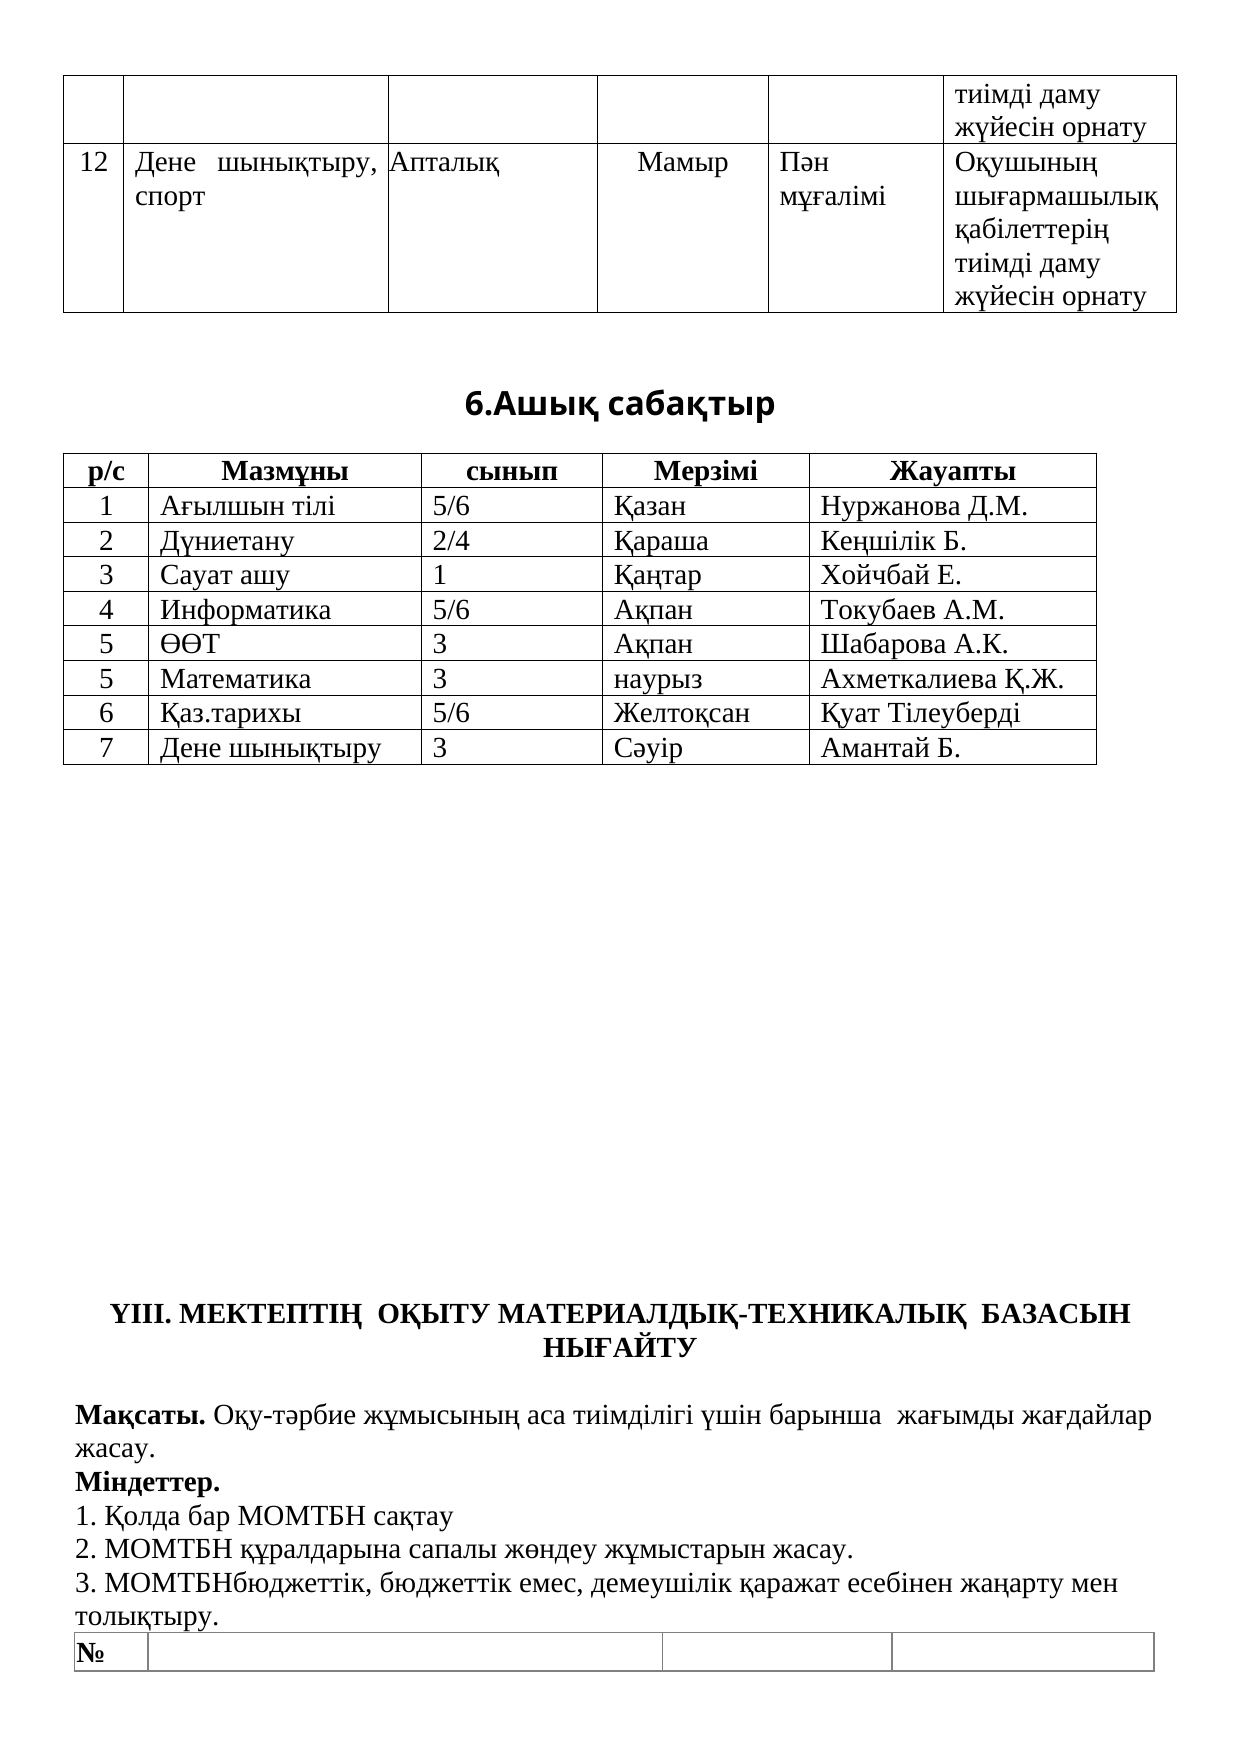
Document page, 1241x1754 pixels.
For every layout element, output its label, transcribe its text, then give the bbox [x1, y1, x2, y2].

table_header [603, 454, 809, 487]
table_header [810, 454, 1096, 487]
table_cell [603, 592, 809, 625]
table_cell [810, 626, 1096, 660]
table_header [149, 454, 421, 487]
text Мақсаты. Оқу-тәрбие жұмысының аса тиімділігі үшін барынша жағымды жағдайлар жасау. [75, 1397, 1165, 1464]
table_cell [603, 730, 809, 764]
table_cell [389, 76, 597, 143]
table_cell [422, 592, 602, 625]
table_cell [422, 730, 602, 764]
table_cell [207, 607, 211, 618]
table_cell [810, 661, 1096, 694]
text 6.Ашық сабақтыр [75, 379, 1165, 425]
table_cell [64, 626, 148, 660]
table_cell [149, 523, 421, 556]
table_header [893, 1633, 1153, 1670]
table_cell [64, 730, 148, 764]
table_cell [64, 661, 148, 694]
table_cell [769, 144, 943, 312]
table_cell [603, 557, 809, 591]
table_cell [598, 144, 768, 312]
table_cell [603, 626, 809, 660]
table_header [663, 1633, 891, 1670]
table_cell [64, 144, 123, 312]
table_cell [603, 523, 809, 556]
text 1. Қолда бар МОМТБН сақтау [75, 1498, 1165, 1531]
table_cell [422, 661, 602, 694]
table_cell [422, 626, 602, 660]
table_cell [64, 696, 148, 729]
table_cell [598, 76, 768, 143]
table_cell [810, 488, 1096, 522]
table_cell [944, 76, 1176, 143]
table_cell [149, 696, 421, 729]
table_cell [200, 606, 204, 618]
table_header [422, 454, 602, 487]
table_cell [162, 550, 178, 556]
text 3. МОМТБНбюджеттік, бюджеттік емес, демеушілік қаражат есебінен жаңарту мен толықтыру. [75, 1565, 1165, 1632]
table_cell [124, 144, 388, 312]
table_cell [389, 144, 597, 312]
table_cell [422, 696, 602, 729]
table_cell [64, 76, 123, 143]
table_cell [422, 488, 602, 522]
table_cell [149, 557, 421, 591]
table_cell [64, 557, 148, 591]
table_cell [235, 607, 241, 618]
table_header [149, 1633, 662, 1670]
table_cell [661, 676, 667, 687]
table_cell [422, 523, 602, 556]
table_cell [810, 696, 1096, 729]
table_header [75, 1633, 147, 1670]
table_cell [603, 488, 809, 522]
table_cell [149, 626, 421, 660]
text ҮІІІ. МЕКТЕПТІҢ ОҚЫТУ МАТЕРИАЛДЫҚ-ТЕХНИКАЛЫҚ БАЗАСЫН НЫҒАЙТУ [75, 1296, 1165, 1363]
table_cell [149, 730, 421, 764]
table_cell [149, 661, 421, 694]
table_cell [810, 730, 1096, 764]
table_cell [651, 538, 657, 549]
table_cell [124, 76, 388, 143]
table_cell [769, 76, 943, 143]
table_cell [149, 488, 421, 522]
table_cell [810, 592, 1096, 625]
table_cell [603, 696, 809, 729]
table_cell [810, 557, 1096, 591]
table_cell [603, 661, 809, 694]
text 2. МОМТБН құралдарына сапалы жөндеу жұмыстарын жасау. [75, 1531, 1165, 1565]
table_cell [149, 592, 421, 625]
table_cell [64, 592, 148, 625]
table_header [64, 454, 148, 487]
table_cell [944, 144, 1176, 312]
text Міндеттер. [75, 1464, 1165, 1498]
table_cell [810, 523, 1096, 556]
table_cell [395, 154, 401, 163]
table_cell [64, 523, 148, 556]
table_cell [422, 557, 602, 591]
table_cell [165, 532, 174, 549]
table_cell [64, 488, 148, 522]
